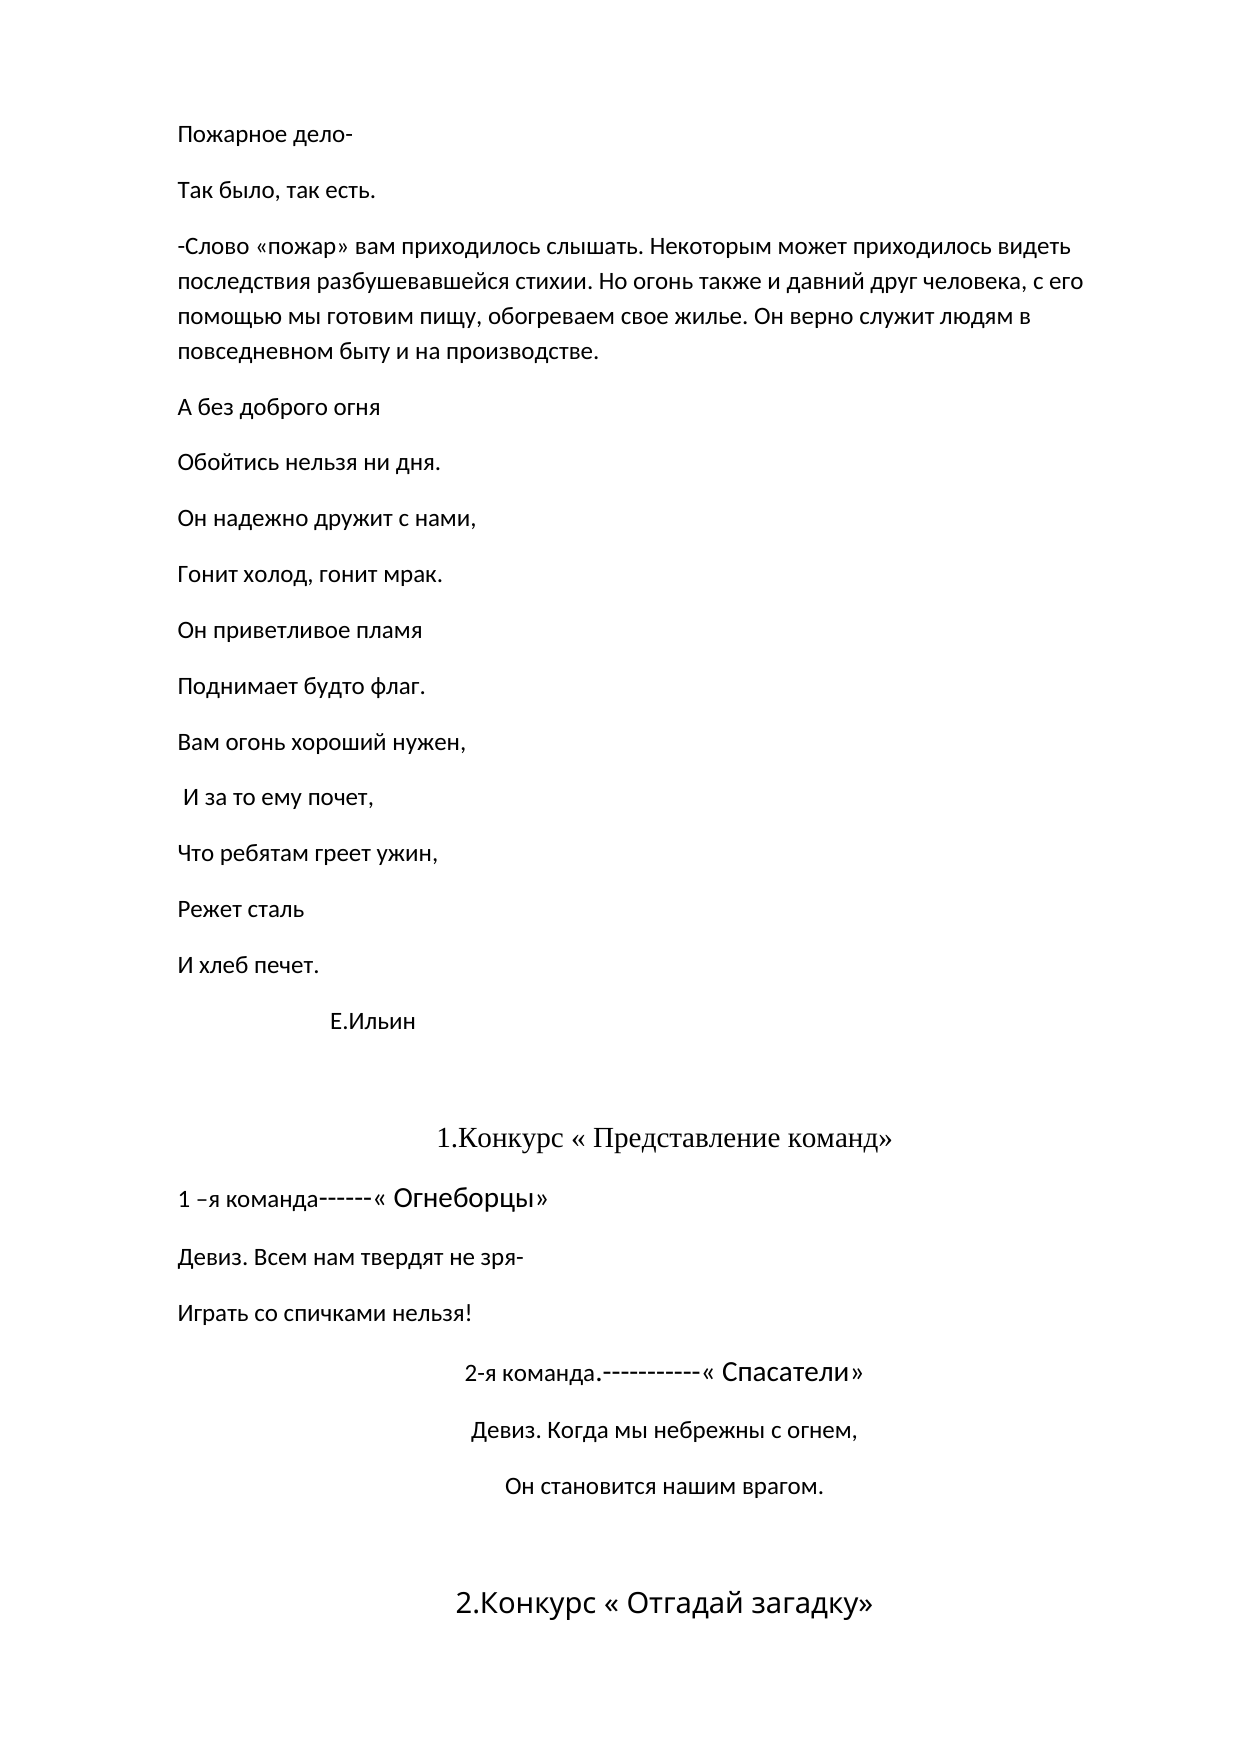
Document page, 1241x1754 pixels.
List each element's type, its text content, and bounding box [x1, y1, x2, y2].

text Играть со спичками нельзя! [177, 1297, 1152, 1327]
text Режет сталь [177, 893, 1152, 924]
text Поднимает будто флаг. [177, 670, 1152, 700]
text Обойтись нельзя ни дня. [177, 446, 1152, 477]
text Он надежно дружит с нами, [177, 502, 1152, 533]
text 1 –я команда------« Огнеборцы» [177, 1179, 1152, 1215]
text Он приветливое пламя [177, 614, 1152, 644]
text 2-я команда.-----------« Спасатели» [177, 1353, 1152, 1388]
text 2.Конкурс « Отгадай загадку» [177, 1582, 1152, 1622]
text 1.Конкурс « Представление команд» [177, 1120, 1152, 1153]
text Девиз. Когда мы небрежны с огнем, [177, 1414, 1152, 1445]
text Девиз. Всем нам твердят не зря- [177, 1241, 1152, 1272]
text -Слово «пожар» вам приходилось слышать. Некоторым может приходилось видеть последствия разбушевавшейся стихии. Но огонь также и давний друг человека, с его помощью мы готовим пищу, обогреваем свое жилье. Он верно служит людям в повседневном быту и на производстве. [177, 230, 1152, 365]
text И хлеб печет. [177, 949, 1152, 979]
text Он становится нашим врагом. [177, 1470, 1152, 1501]
text Е.Ильин [177, 1005, 1152, 1035]
text Вам огонь хороший нужен, [177, 726, 1152, 756]
text Что ребятам греет ужин, [177, 837, 1152, 868]
text Гонит холод, гонит мрак. [177, 558, 1152, 589]
text И за то ему почет, [177, 781, 1152, 812]
text Пожарное дело- [177, 118, 1152, 149]
text А без доброго огня [177, 391, 1152, 421]
text Так было, так есть. [177, 174, 1152, 204]
